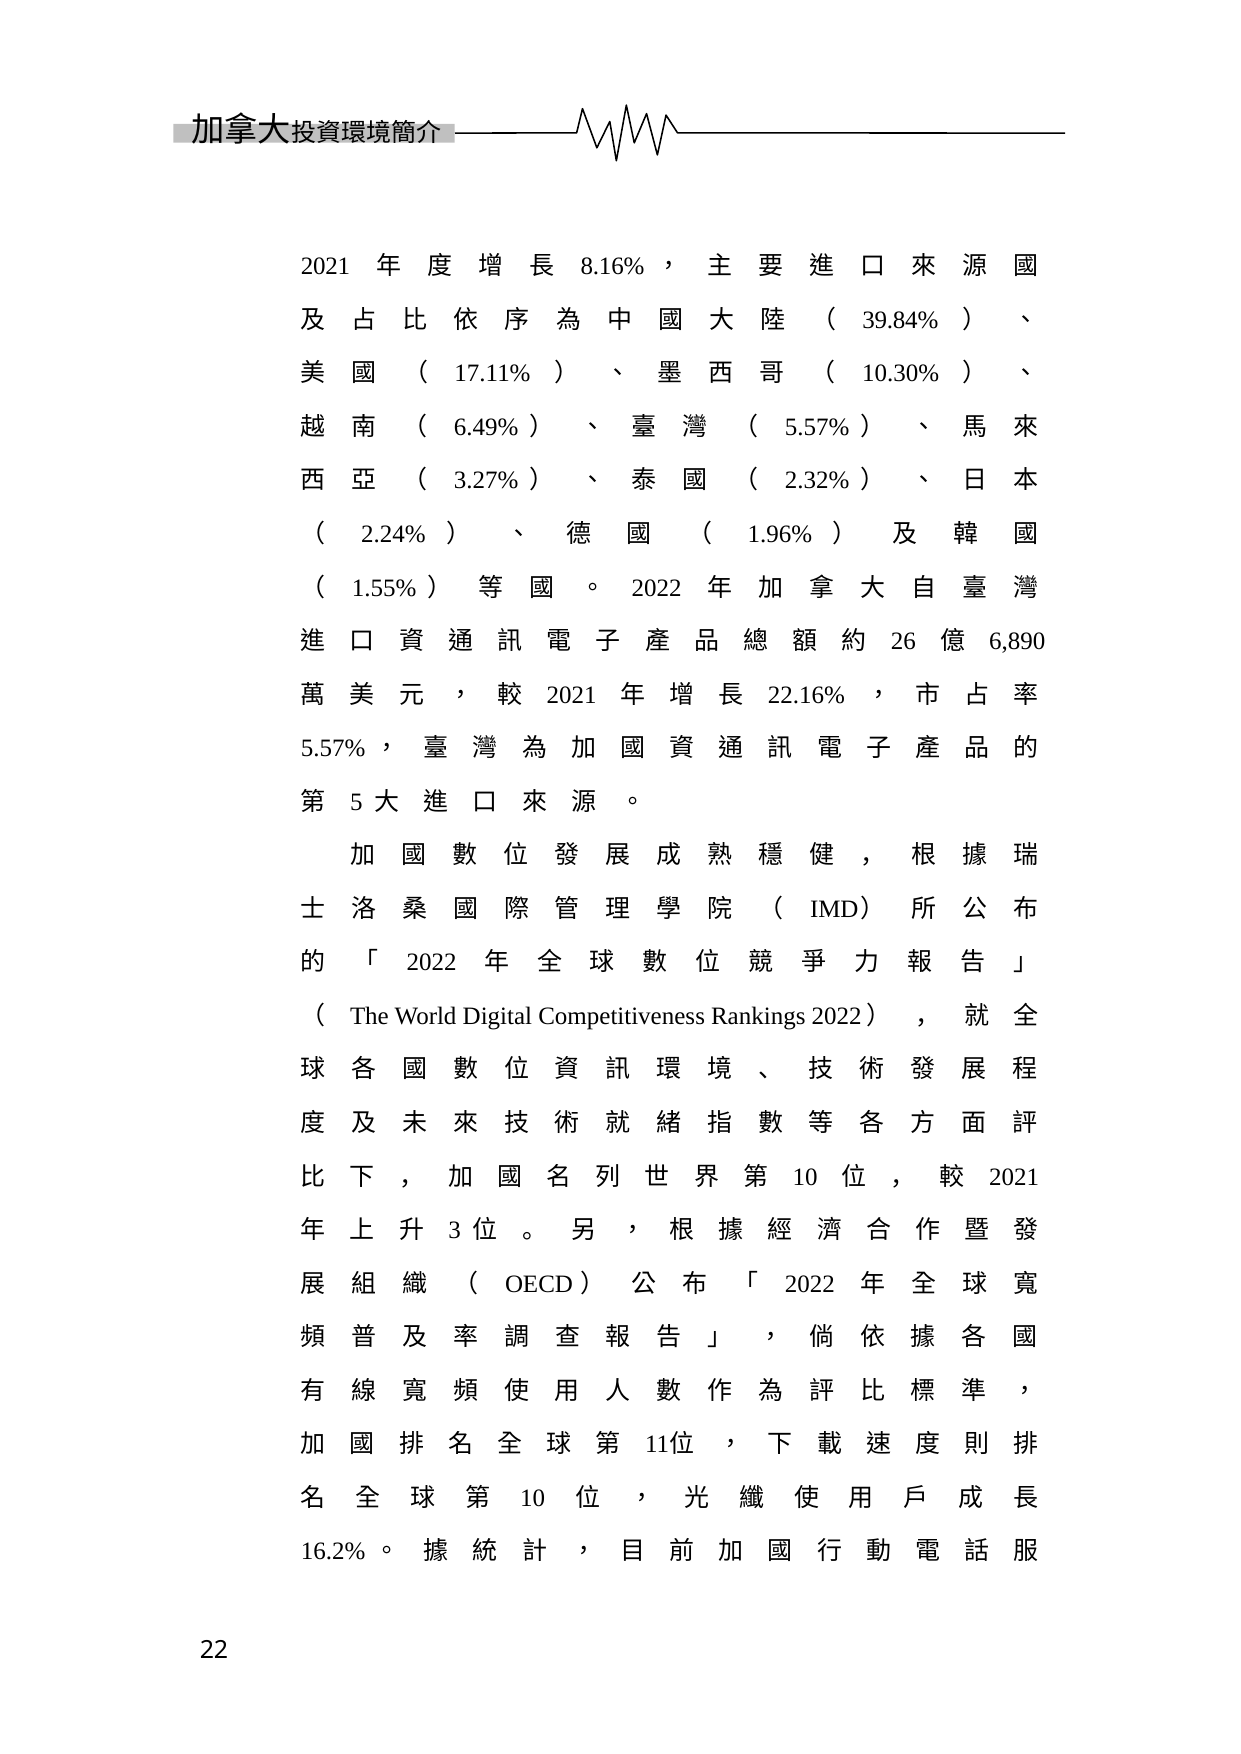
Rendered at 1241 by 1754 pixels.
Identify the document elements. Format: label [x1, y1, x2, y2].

text [276, 826, 1063, 1576]
text [276, 237, 1063, 826]
